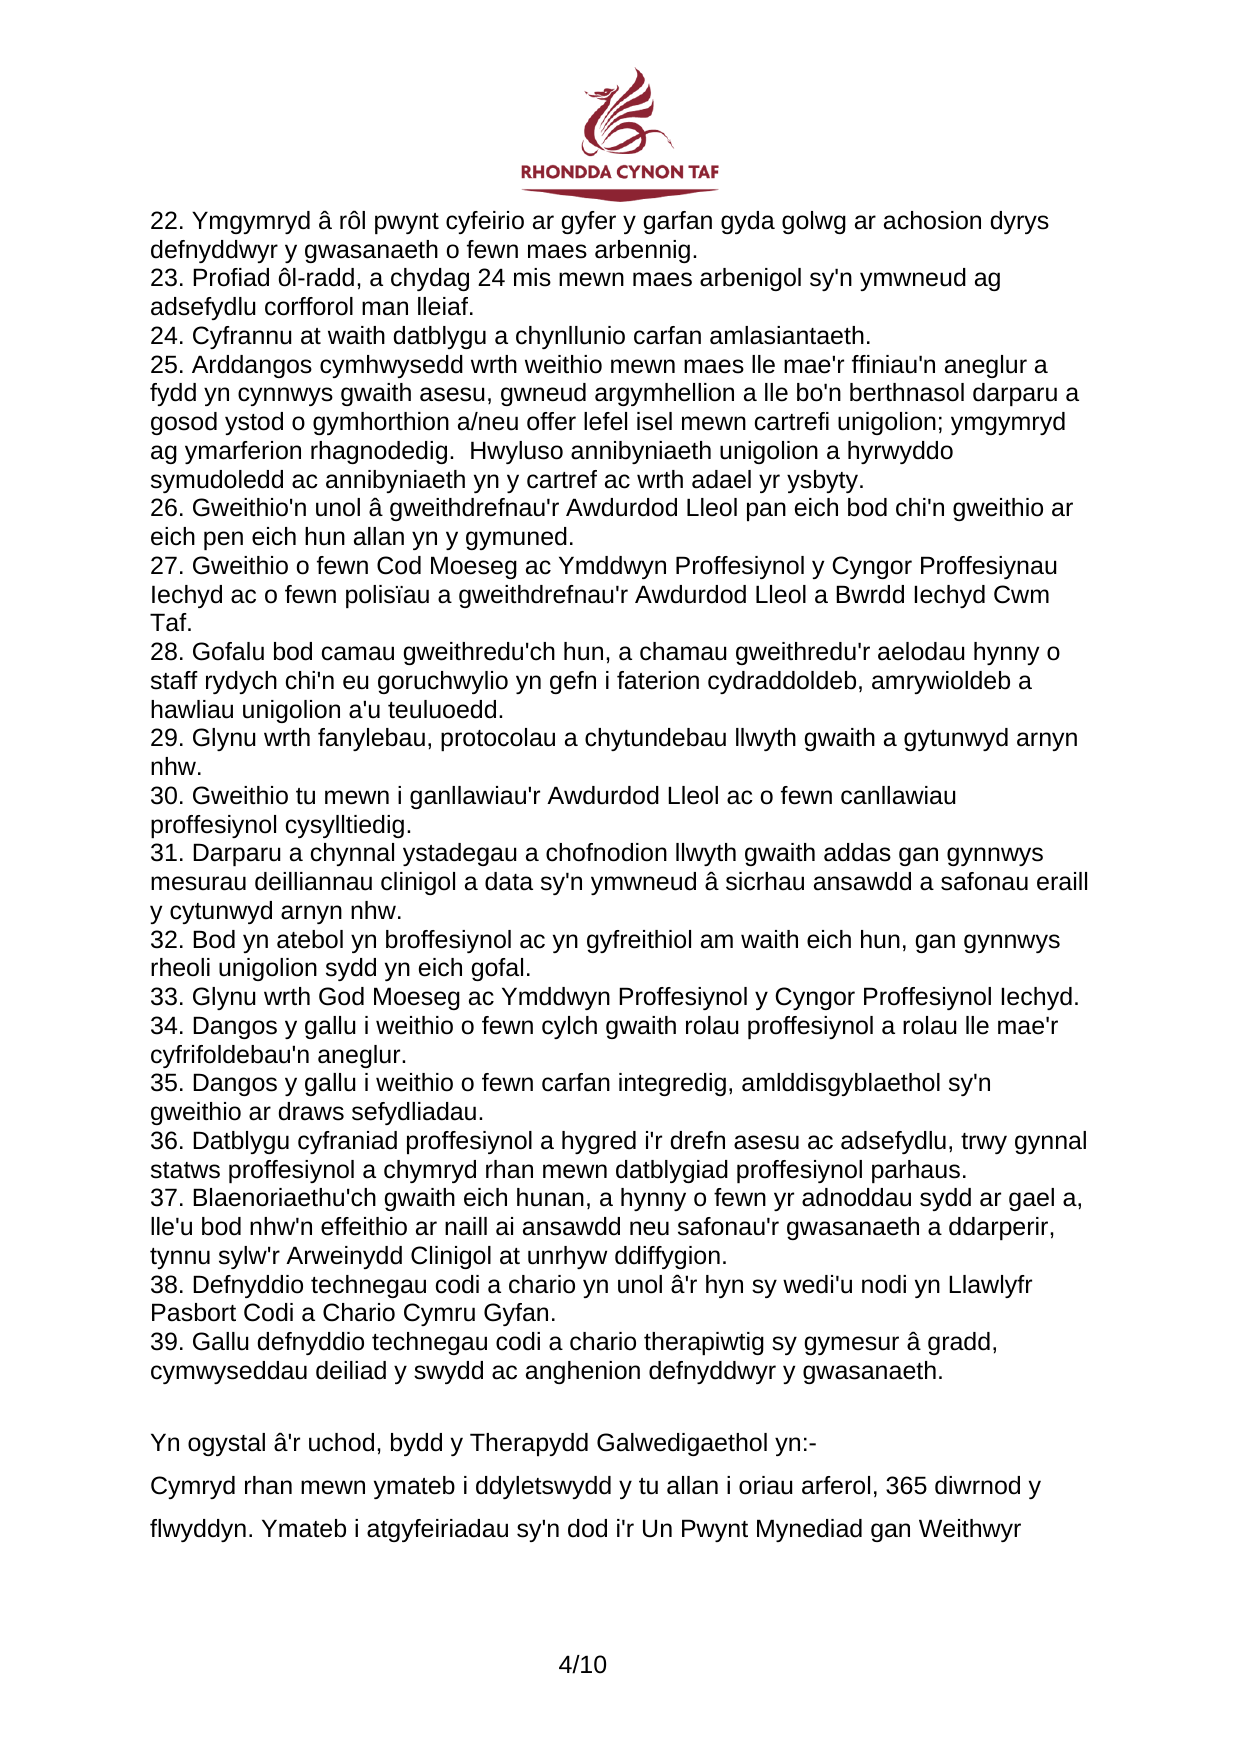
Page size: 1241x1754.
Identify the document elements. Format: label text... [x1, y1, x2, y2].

picture [521, 67, 719, 202]
text 22. Ymgymryd â rôl pwynt cyfeirio ar gyfer y garfan gyda golwg ar achosion dyrys defnyddwyr y gwasanaeth o fewn maes arbennig. [150, 206, 1090, 263]
text 25. Arddangos cymhwysedd wrth weithio mewn maes lle mae'r ffiniau'n aneglur a fydd yn cynnwys gwaith asesu, gwneud argymhellion a lle bo'n berthnasol darparu a gosod ystod o gymhorthion a/neu offer lefel isel mewn cartrefi unigolion; ymgymryd ag ymarferion rhagnodedig. Hwyluso annibyniaeth unigolion a hyrwyddo symudoledd ac annibyniaeth yn y cartref ac wrth adael yr ysbyty. [150, 350, 1090, 493]
text 29. Glynu wrth fanylebau, protocolau a chytundebau llwyth gwaith a gytunwyd arnyn nhw. [150, 723, 1090, 781]
text 23. Profiad ôl-radd, a chydag 24 mis mewn maes arbenigol sy'n ymwneud ag adsefydlu corfforol man lleiaf. [150, 263, 1090, 321]
text 30. Gweithio tu mewn i ganllawiau'r Awdurdod Lleol ac o fewn canllawiau proffesiynol cysylltiedig. [150, 781, 1090, 838]
text 24. Cyfrannu at waith datblygu a chynllunio carfan amlasiantaeth. [150, 321, 1090, 350]
text 36. Datblygu cyfraniad proffesiynol a hygred i'r drefn asesu ac adsefydlu, trwy gynnal statws proffesiynol a chymryd rhan mewn datblygiad proffesiynol parhaus. [150, 1126, 1090, 1183]
text 33. Glynu wrth God Moeseg ac Ymddwyn Proffesiynol y Cyngor Proffesiynol Iechyd. [150, 982, 1090, 1011]
text 34. Dangos y gallu i weithio o fewn cylch gwaith rolau proffesiynol a rolau lle mae'r cyfrifoldebau'n aneglur. [150, 1011, 1090, 1068]
text 27. Gweithio o fewn Cod Moeseg ac Ymddwyn Proffesiynol y Cyngor Proffesiynau Iechyd ac o fewn polisïau a gweithdrefnau'r Awdurdod Lleol a Bwrdd Iechyd Cwm Taf. [150, 551, 1090, 637]
text 31. Darparu a chynnal ystadegau a chofnodion llwyth gwaith addas gan gynnwys mesurau deilliannau clinigol a data sy'n ymwneud â sicrhau ansawdd a safonau eraill y cytunwyd arnyn nhw. [150, 838, 1090, 925]
text 28. Gofalu bod camau gweithredu'ch hun, a chamau gweithredu'r aelodau hynny o staff rydych chi'n eu goruchwylio yn gefn i faterion cydraddoldeb, amrywioldeb a hawliau unigolion a'u teuluoedd. [150, 637, 1090, 723]
text 32. Bod yn atebol yn broffesiynol ac yn gyfreithiol am waith eich hun, gan gynnwys rheoli unigolion sydd yn eich gofal. [150, 925, 1090, 982]
text 35. Dangos y gallu i weithio o fewn carfan integredig, amlddisgyblaethol sy'n gweithio ar draws sefydliadau. [150, 1068, 1090, 1126]
text 39. Gallu defnyddio technegau codi a chario therapiwtig sy gymesur â gradd, cymwyseddau deiliad y swydd ac anghenion defnyddwyr y gwasanaeth. [150, 1327, 1090, 1385]
text 37. Blaenoriaethu'ch gwaith eich hunan, a hynny o fewn yr adnoddau sydd ar gael a, lle'u bod nhw'n effeithio ar naill ai ansawdd neu safonau'r gwasanaeth a ddarperir, tynnu sylw'r Arweinydd Clinigol at unrhyw ddiffygion. [150, 1183, 1090, 1270]
text 38. Defnyddio technegau codi a chario yn unol â'r hyn sy wedi'u nodi yn Llawlyfr Pasbort Codi a Chario Cymru Gyfan. [150, 1270, 1090, 1327]
text Yn ogystal â'r uchod, bydd y Therapydd Galwedigaethol yn:- [150, 1428, 1090, 1457]
text 26. Gweithio'n unol â gweithdrefnau'r Awdurdod Lleol pan eich bod chi'n gweithio ar eich pen eich hun allan yn y gymuned. [150, 493, 1090, 551]
